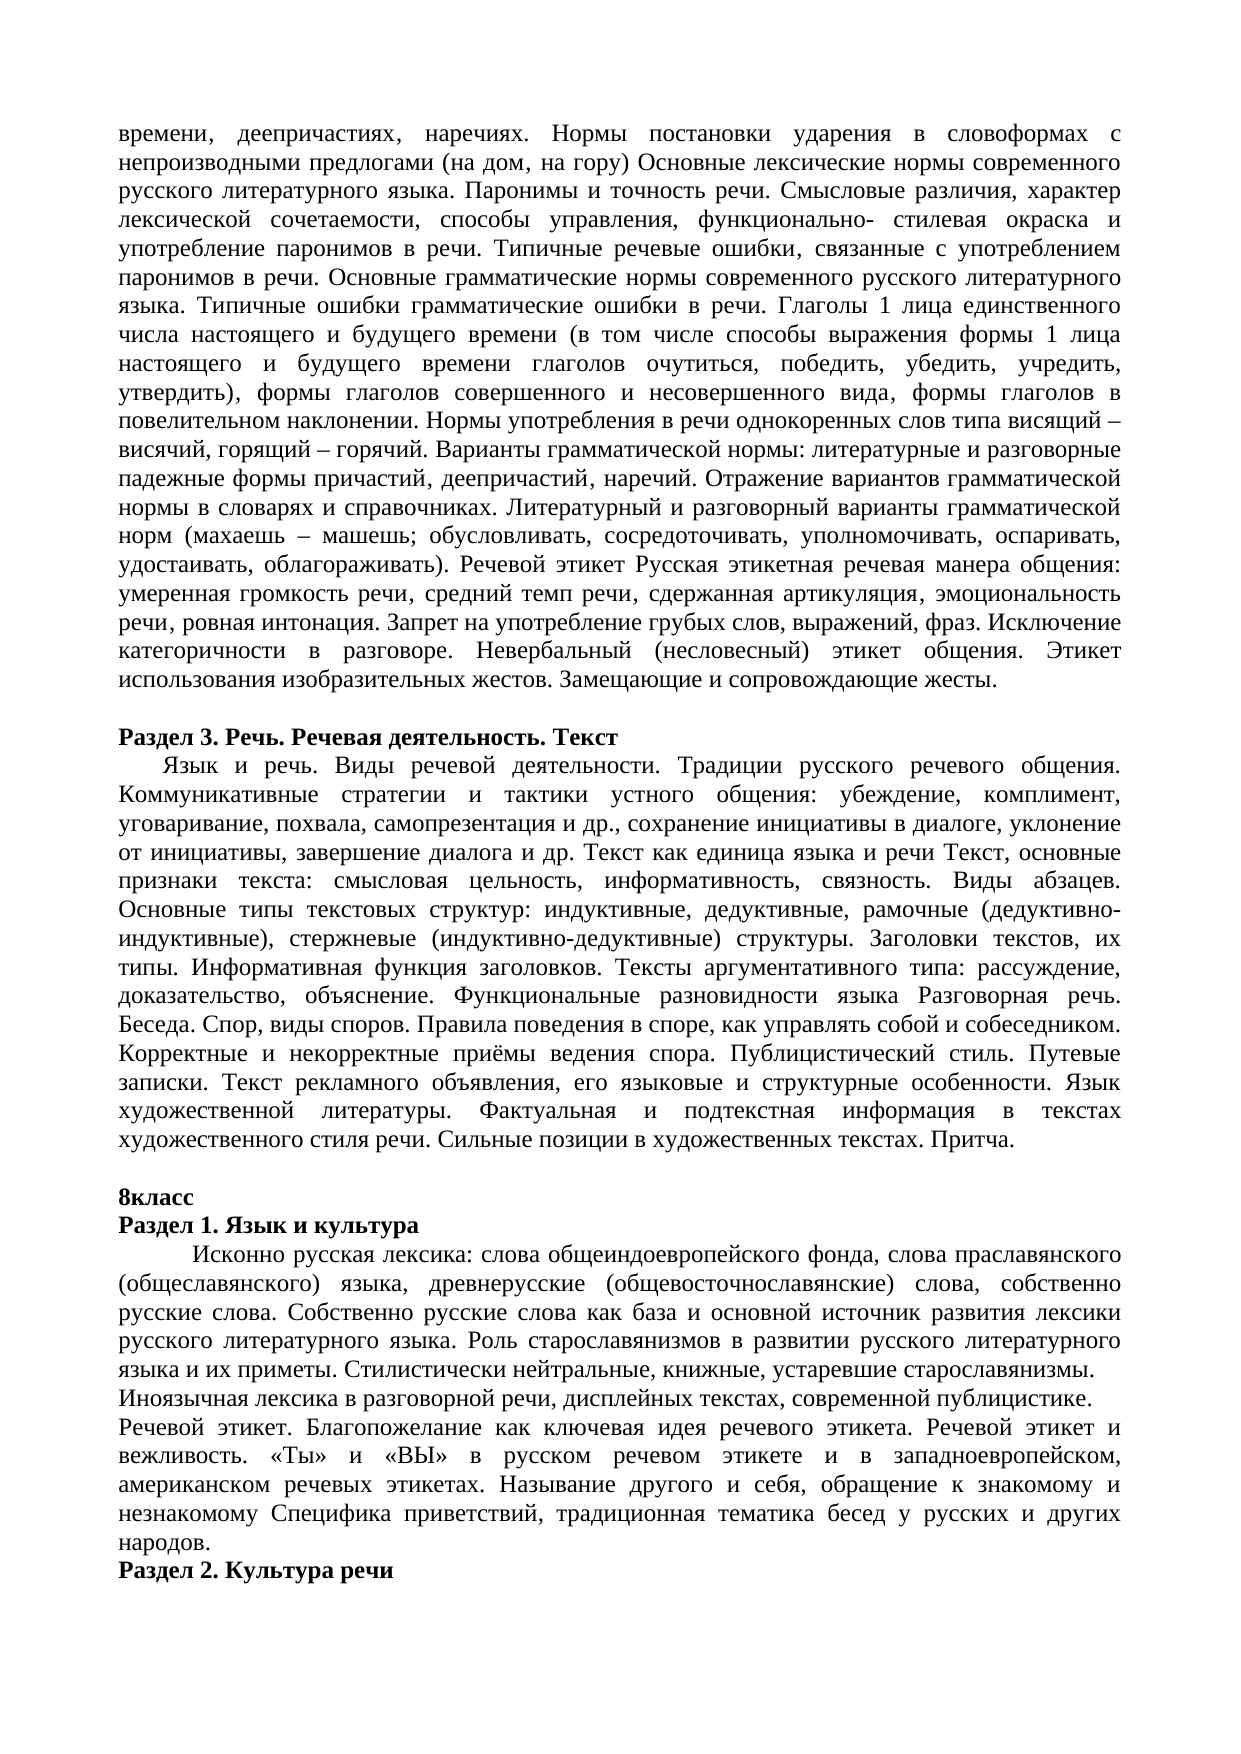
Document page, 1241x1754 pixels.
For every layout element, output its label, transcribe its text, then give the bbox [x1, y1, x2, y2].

text Иноязычная лексика в разговорной речи, дисплейных текстах, современной публицистике. [118, 1383, 1122, 1412]
text 8класс [118, 1182, 1122, 1211]
text Раздел 2. Культура речи [118, 1556, 1122, 1584]
text Исконно русская лексика: слова общеиндоевропейского фонда, слова праславянского (общеславянского) языка, древнерусские (общевосточнославянские) слова, собственно русские слова. Собственно русские слова как база и основной источник развития лексики русского литературного языка. Роль старославянизмов в развитии русского литературного языка и их приметы. Стилистически нейтральные, книжные, устаревшие старославянизмы. [118, 1239, 1122, 1383]
list Раздел 3. Речь. Речевая деятельность. Текст [118, 722, 1122, 751]
text Речевой этикет. Благопожелание как ключевая идея речевого этикета. Речевой этикет и вежливость. «Ты» и «ВЫ» в русском речевом этикете и в западноевропейском, американском речевых этикетах. Называние другого и себя, обращение к знакомому и незнакомому Специфика приветствий, традиционная тематика бесед у русских и других народов. [118, 1412, 1122, 1556]
list Язык и речь. Виды речевой деятельности. Традиции русского речевого общения. Коммуникативные стратегии и тактики устного общения: убеждение, комплимент, уговаривание, похвала, самопрезентация и др., сохранение инициативы в диалоге, уклонение от инициативы, завершение диалога и др. Текст как единица языка и речи Текст, основные признаки текста: смысловая цельность, информативность, связность. Виды абзацев. Основные типы текстовых структур: индуктивные, дедуктивные, рамочные (дедуктивно-индуктивные), стержневые (индуктивно-дедуктивные) структуры. Заголовки текстов, их типы. Информативная функция заголовков. Тексты аргументативного типа: рассуждение, доказательство, объяснение. Функциональные разновидности языка Разговорная речь. Беседа. Спор, виды споров. Правила поведения в споре, как управлять собой и собеседником. Корректные и некорректные приёмы ведения спора. Публицистический стиль. Путевые записки. Текст рекламного объявления, его языковые и структурные особенности. Язык художественной литературы. Фактуальная и подтекстная информация в текстах художественного стиля речи. Сильные позиции в художественных текстах. Притча. [118, 751, 1122, 1153]
text Раздел 1. Язык и культура [118, 1211, 1122, 1239]
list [118, 118, 1122, 693]
